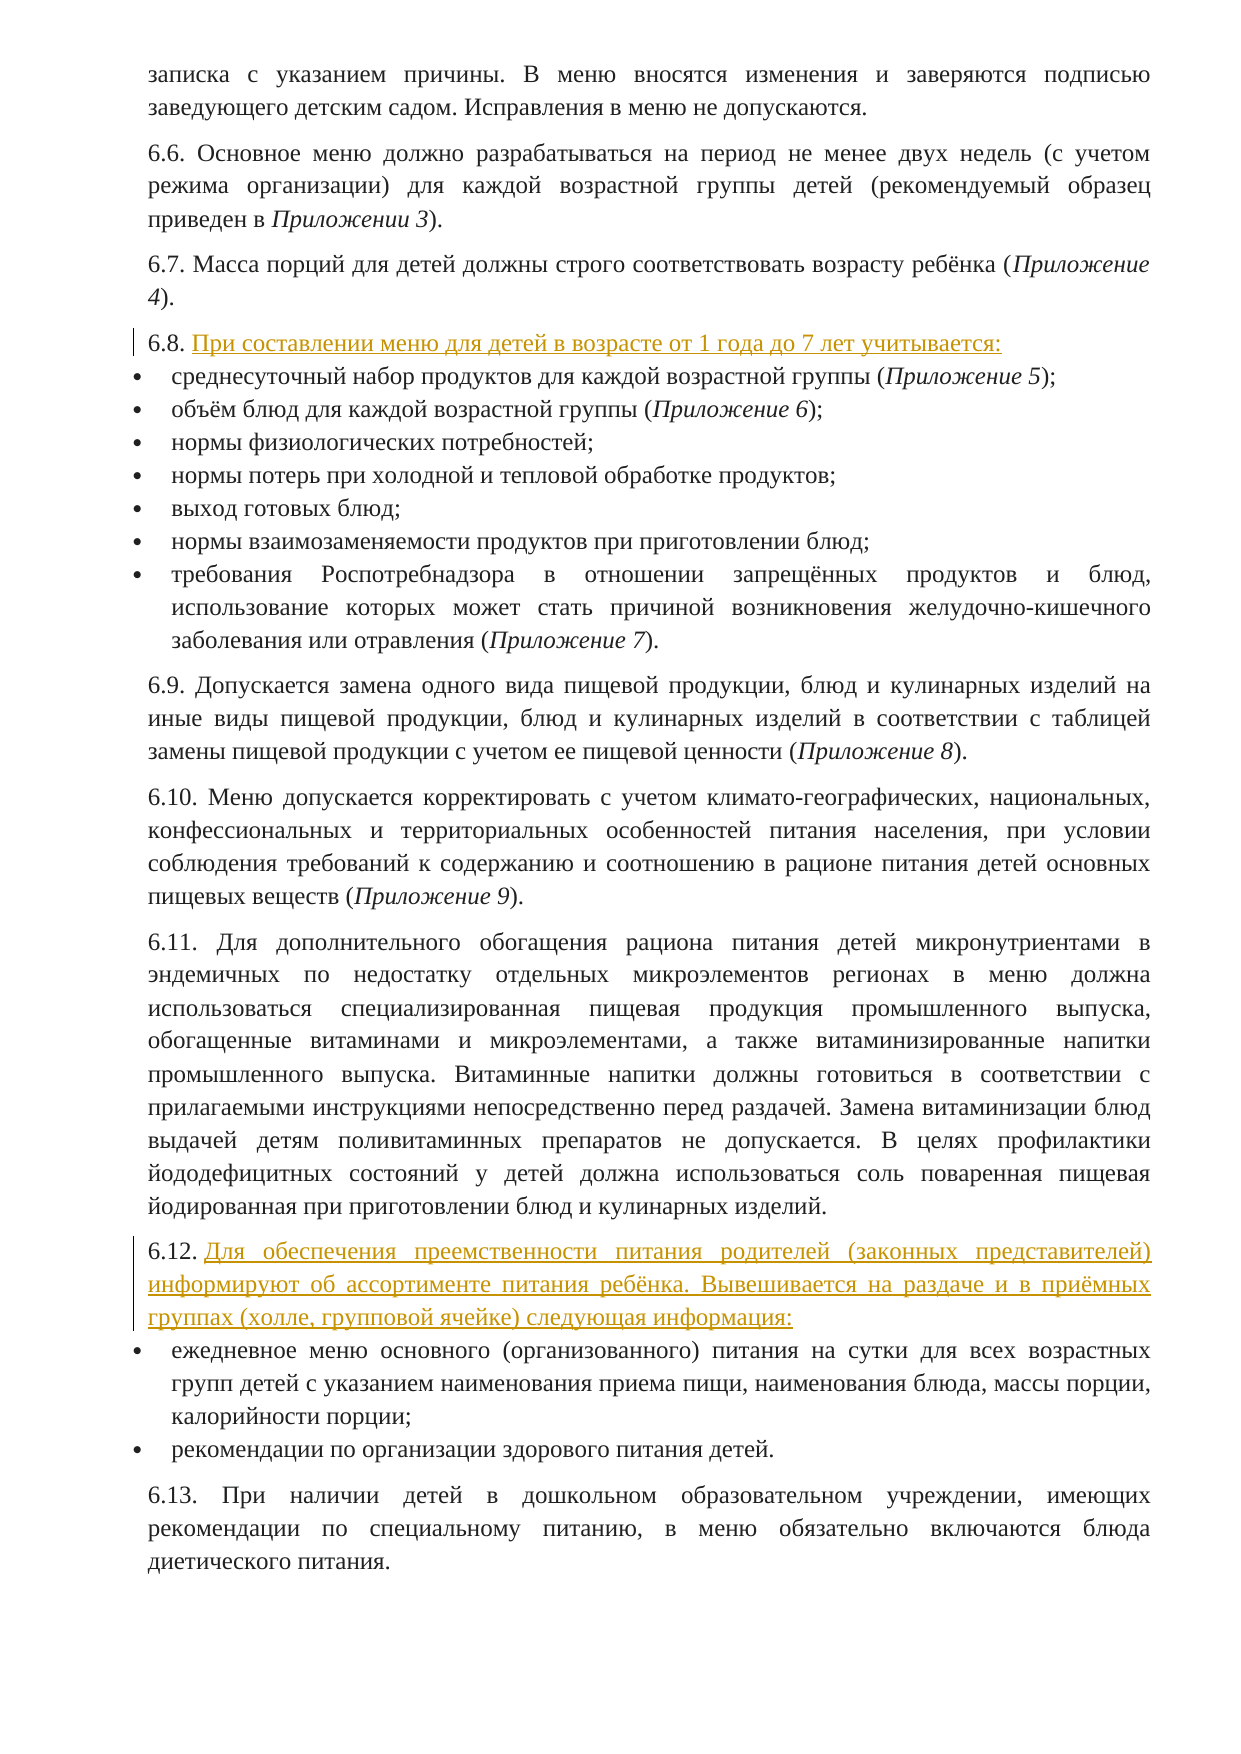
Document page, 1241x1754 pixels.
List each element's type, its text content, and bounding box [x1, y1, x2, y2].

list рекомендации по организации здорового питания детей. [134, 1434, 1152, 1463]
list нормы физиологических потребностей; [134, 427, 1152, 456]
text 6.9. Допускается замена одного вида пищевой продукции, блюд и кулинарных изделий на иные виды пищевой продукции, блюд и кулинарных изделий в соответствии с таблицей замены пищевой продукции с учетом ее пищевой ценности (Приложение 8). [148, 670, 1152, 765]
list ежедневное меню основного (организованного) питания на сутки для всех возрастных групп детей с указанием наименования приема пищи, наименования блюда, массы порции, калорийности порции; [134, 1335, 1152, 1430]
list объём блюд для каждой возрастной группы (Приложение 6); [134, 394, 1152, 422]
text 6.13. При наличии детей в дошкольном образовательном учреждении, имеющих рекомендации по специальному питанию, в меню обязательно включаются блюда диетического питания. [148, 1480, 1152, 1575]
text 6.11. Для дополнительного обогащения рациона питания детей микронутриентами в эндемичных по недостатку отдельных микроэлементов регионах в меню должна использоваться специализированная пищевая продукция промышленного выпуска, обогащенные витаминами и микроэлементами, а также витаминизированные напитки промышленного выпуска. Витаминные напитки должны готовиться в соответствии с прилагаемыми инструкциями непосредственно перед раздачей. Замена витаминизации блюд выдачей детям поливитаминных препаратов не допускается. В целях профилактики йододефицитных состояний у детей должна использоваться соль поваренная пищевая йодированная при приготовлении блюд и кулинарных изделий. [148, 927, 1152, 1219]
list требования Роспотребнадзора в отношении запрещённых продуктов и блюд, использование которых может стать причиной возникновения желудочно-кишечного заболевания или отравления (Приложение 7). [134, 559, 1152, 654]
text 6.10. Меню допускается корректировать с учетом климато-географических, национальных, конфессиональных и территориальных особенностей питания населения, при условии соблюдения требований к содержанию и соотношению в рационе питания детей основных пищевых веществ (Приложение 9). [148, 782, 1152, 910]
text 6.6. Основное меню должно разрабатываться на период не менее двух недель (с учетом режима организации) для каждой возрастной группы детей (рекомендуемый образец приведен в Приложении 3). [148, 138, 1152, 232]
list нормы потерь при холодной и тепловой обработке продуктов; [134, 460, 1152, 488]
text 6.8. [148, 328, 1152, 356]
text 6.12. [148, 1236, 1152, 1331]
list выход готовых блюд; [134, 493, 1152, 522]
list нормы взаимозаменяемости продуктов при приготовлении блюд; [134, 526, 1152, 554]
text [148, 59, 1152, 121]
text 6.7. Масса порций для детей должны строго соответствовать возрасту ребёнка (Приложение 4). [148, 249, 1152, 311]
list среднесуточный набор продуктов для каждой возрастной группы (Приложение 5); [134, 361, 1152, 389]
